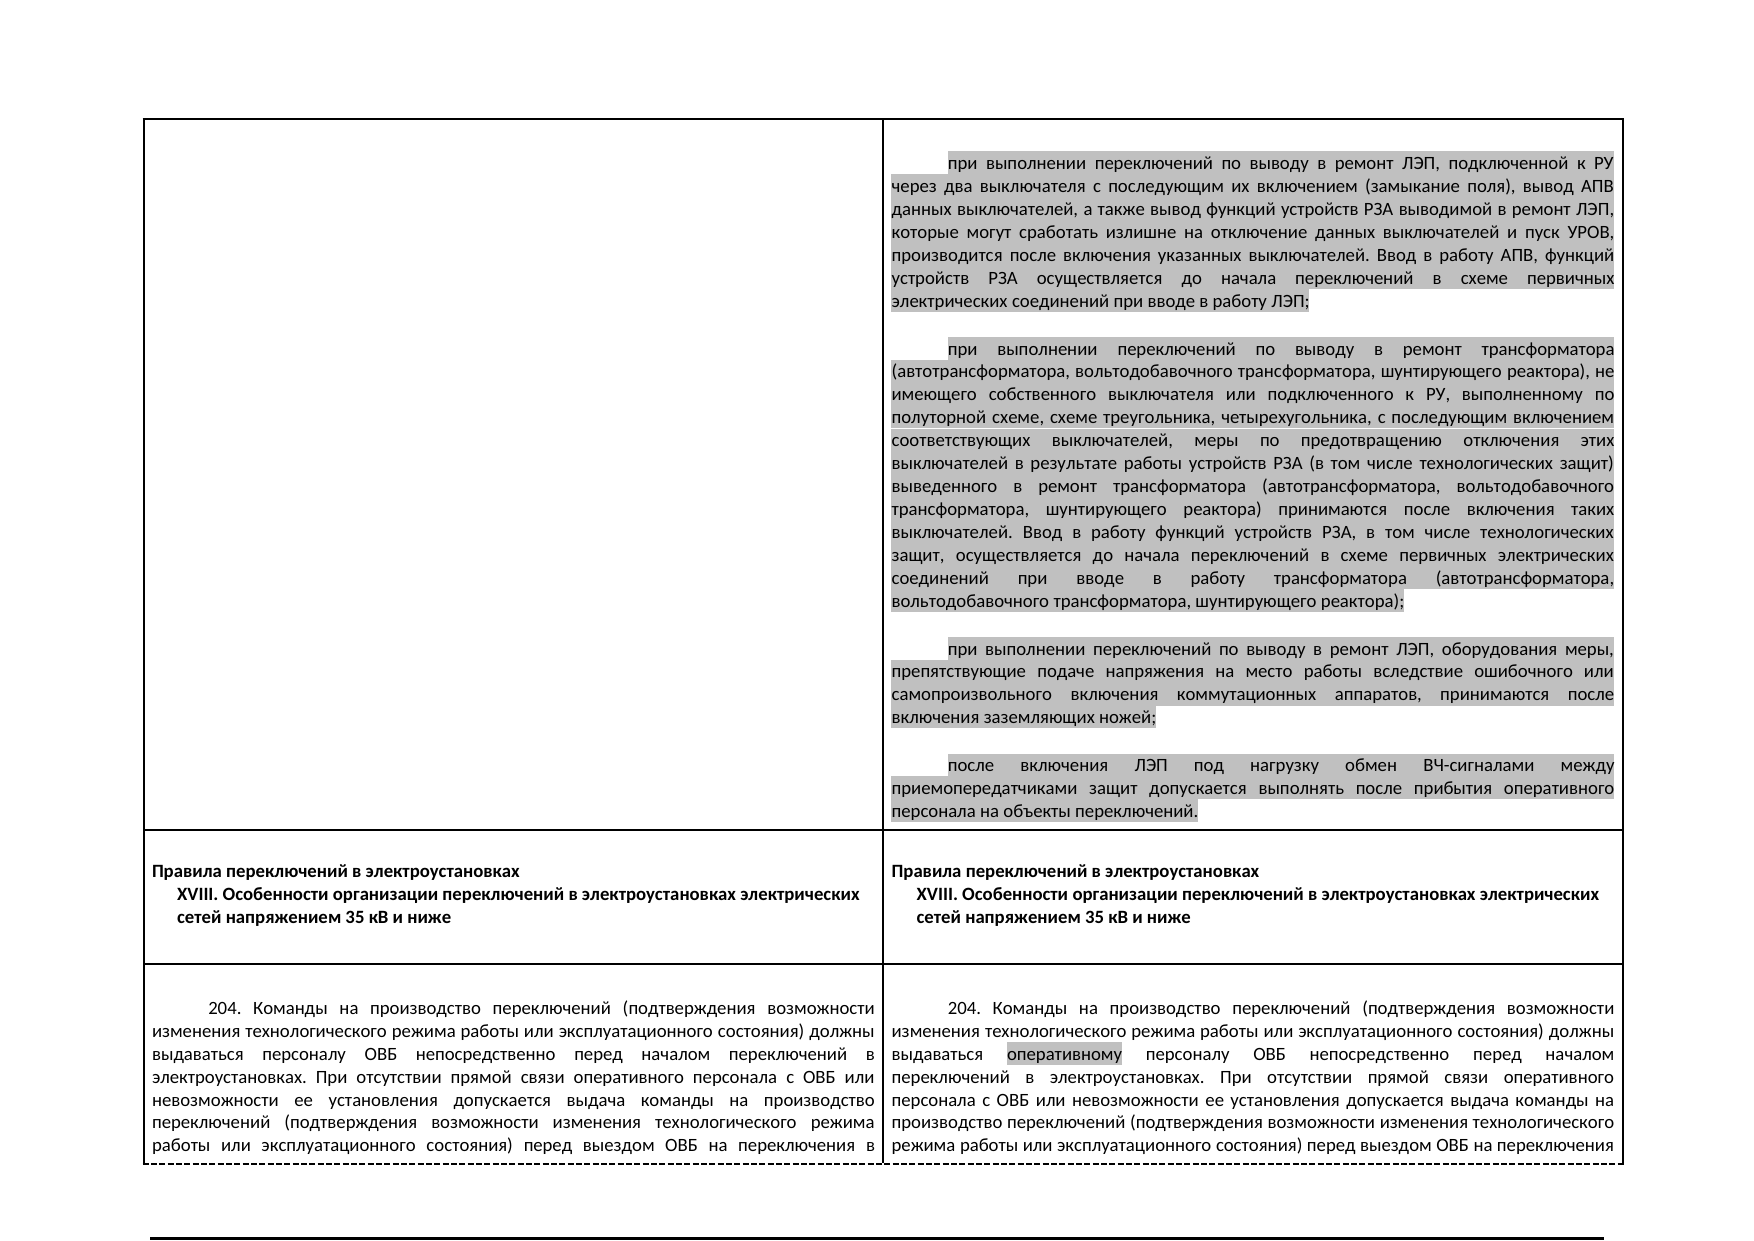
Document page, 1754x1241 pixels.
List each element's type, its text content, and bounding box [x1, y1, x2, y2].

table_cell Правила переключений в электроустановках XVIII. Особенности организации переключений в электроустановках электрических сетей напряжением 35 кВ и ниже [145, 831, 882, 963]
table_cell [884, 965, 1622, 1163]
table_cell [145, 120, 882, 828]
table_cell Правила переключений в электроустановках XVIII. Особенности организации переключений в электроустановках электрических сетей напряжением 35 кВ и ниже [884, 831, 1622, 963]
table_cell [145, 965, 882, 1163]
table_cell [884, 120, 1622, 828]
